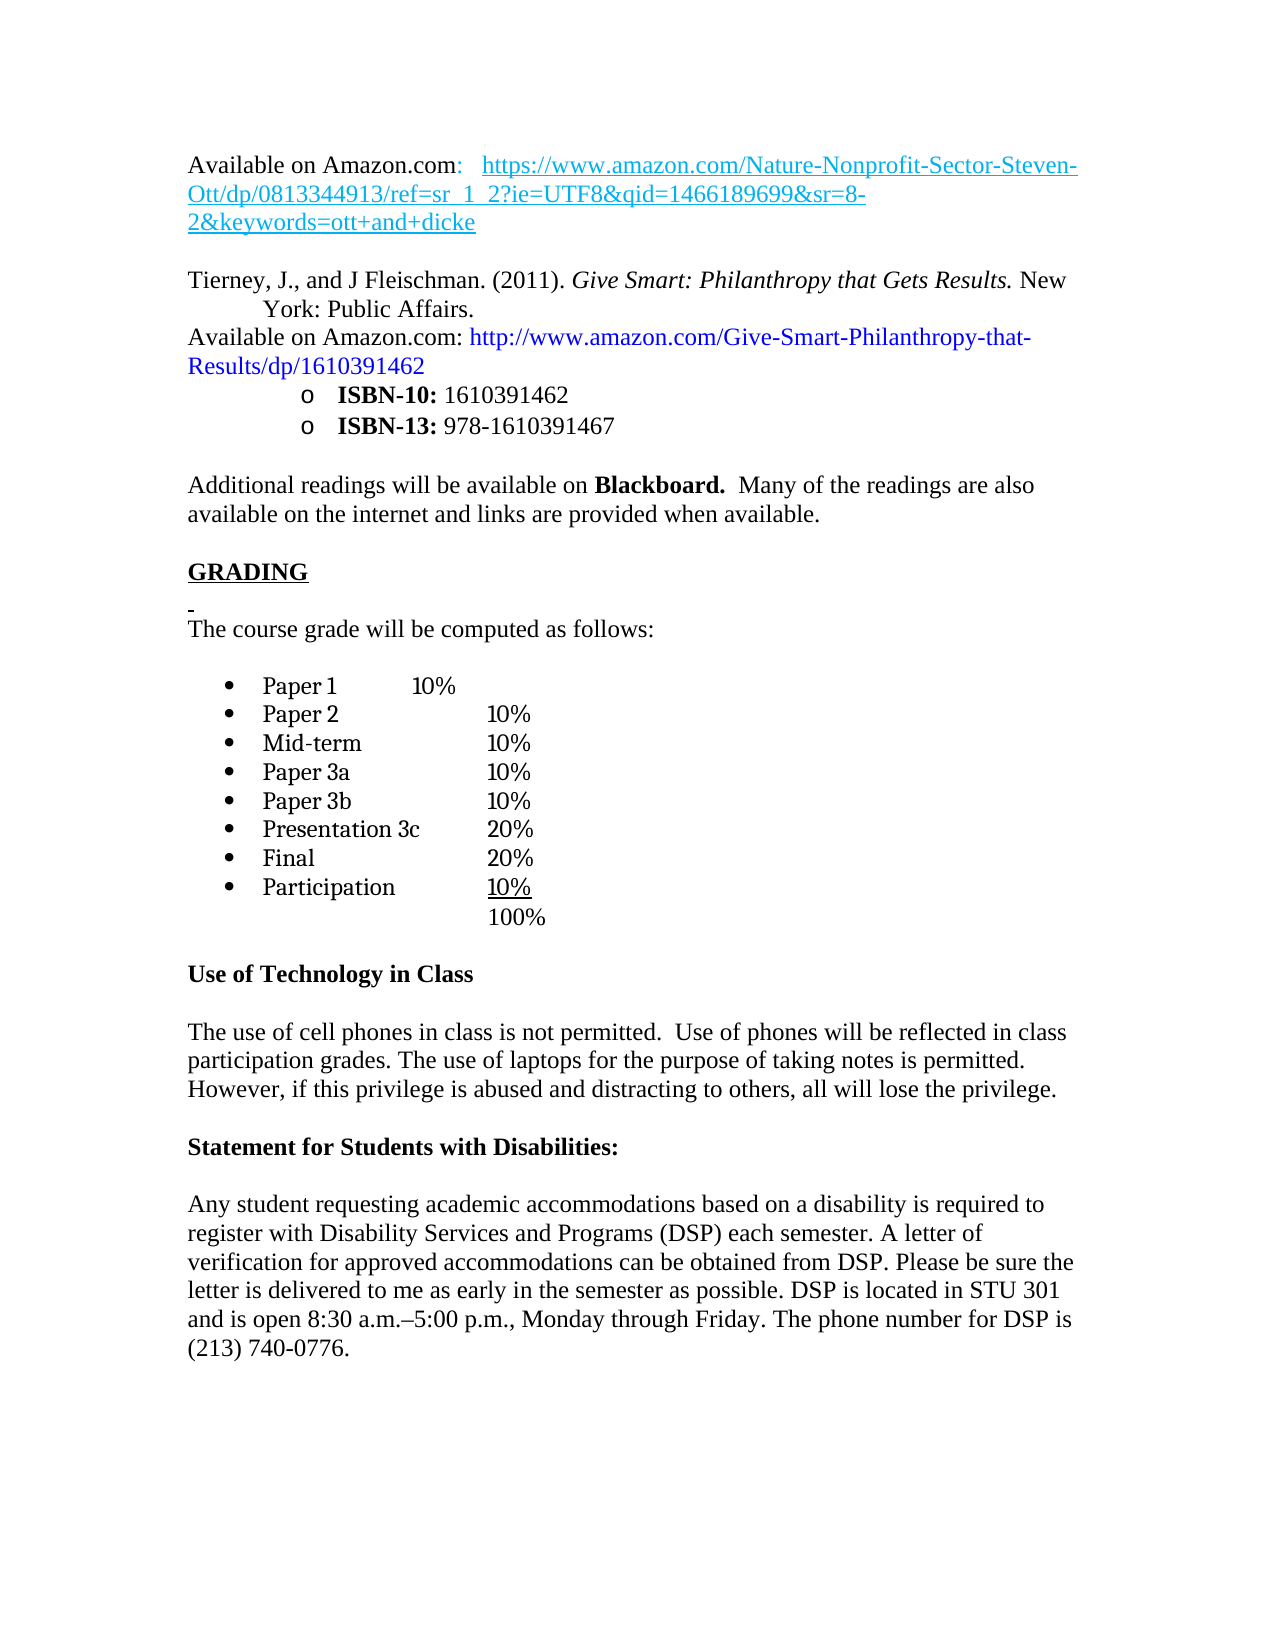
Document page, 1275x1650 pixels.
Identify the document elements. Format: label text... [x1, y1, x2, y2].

list Final 20% [225, 844, 1087, 873]
list Presentation 3c 20% [225, 815, 1087, 844]
list Participation 10% [225, 873, 1087, 902]
text Statement for Students with Disabilities: [187, 1132, 1087, 1160]
list Paper 3b 10% [225, 787, 1087, 815]
list Paper 1 10% [225, 672, 1087, 700]
text 100% [487, 902, 1087, 930]
list Paper 3a 10% [225, 758, 1087, 787]
list ISBN-10: 1610391462 [300, 380, 1087, 411]
list ISBN-13: 978-1610391467 [300, 411, 1087, 442]
text The course grade will be computed as follows: [187, 614, 1087, 643]
text York: Public Affairs. [187, 294, 1087, 322]
list Paper 2 10% [225, 700, 1087, 729]
text Use of Technology in Class [187, 959, 1087, 988]
text Additional readings will be available on Blackboard. Many of the readings are also available on the internet and links are provided when available. [187, 470, 1087, 528]
text Any student requesting academic accommodations based on a disability is required to register with Disability Services and Programs (DSP) each semester. A letter of verification for approved accommodations can be obtained from DSP. Please be sure the letter is delivered to me as early in the semester as possible. DSP is located in STU 301 and is open 8:30 a.m.–5:00 p.m., Monday through Friday. The phone number for DSP is (213) 740-0776. [187, 1189, 1087, 1362]
text Available on Amazon.com: http://www.amazon.com/Give-Smart-Philanthropy-that-Results/dp/1610391462 [187, 322, 1087, 380]
text Available on Amazon.com: https://www.amazon.com/Nature-Nonprofit-Sector-Steven-Ott/dp/0813344913/ref=sr_1_2?ie=UTF8&qid=1466189699&sr=8-2&keywords=ott+and+dicke [187, 150, 1087, 236]
text GRADING [187, 557, 1087, 585]
list Mid-term 10% [225, 729, 1087, 758]
text Tierney, J., and J Fleischman. (2011). Give Smart: Philanthropy that Gets Results. New [187, 265, 1087, 294]
text The use of cell phones in class is not permitted. Use of phones will be reflected in class participation grades. The use of laptops for the purpose of taking notes is permitted. However, if this privilege is abused and distracting to others, all will lose the privilege. [187, 1017, 1087, 1103]
